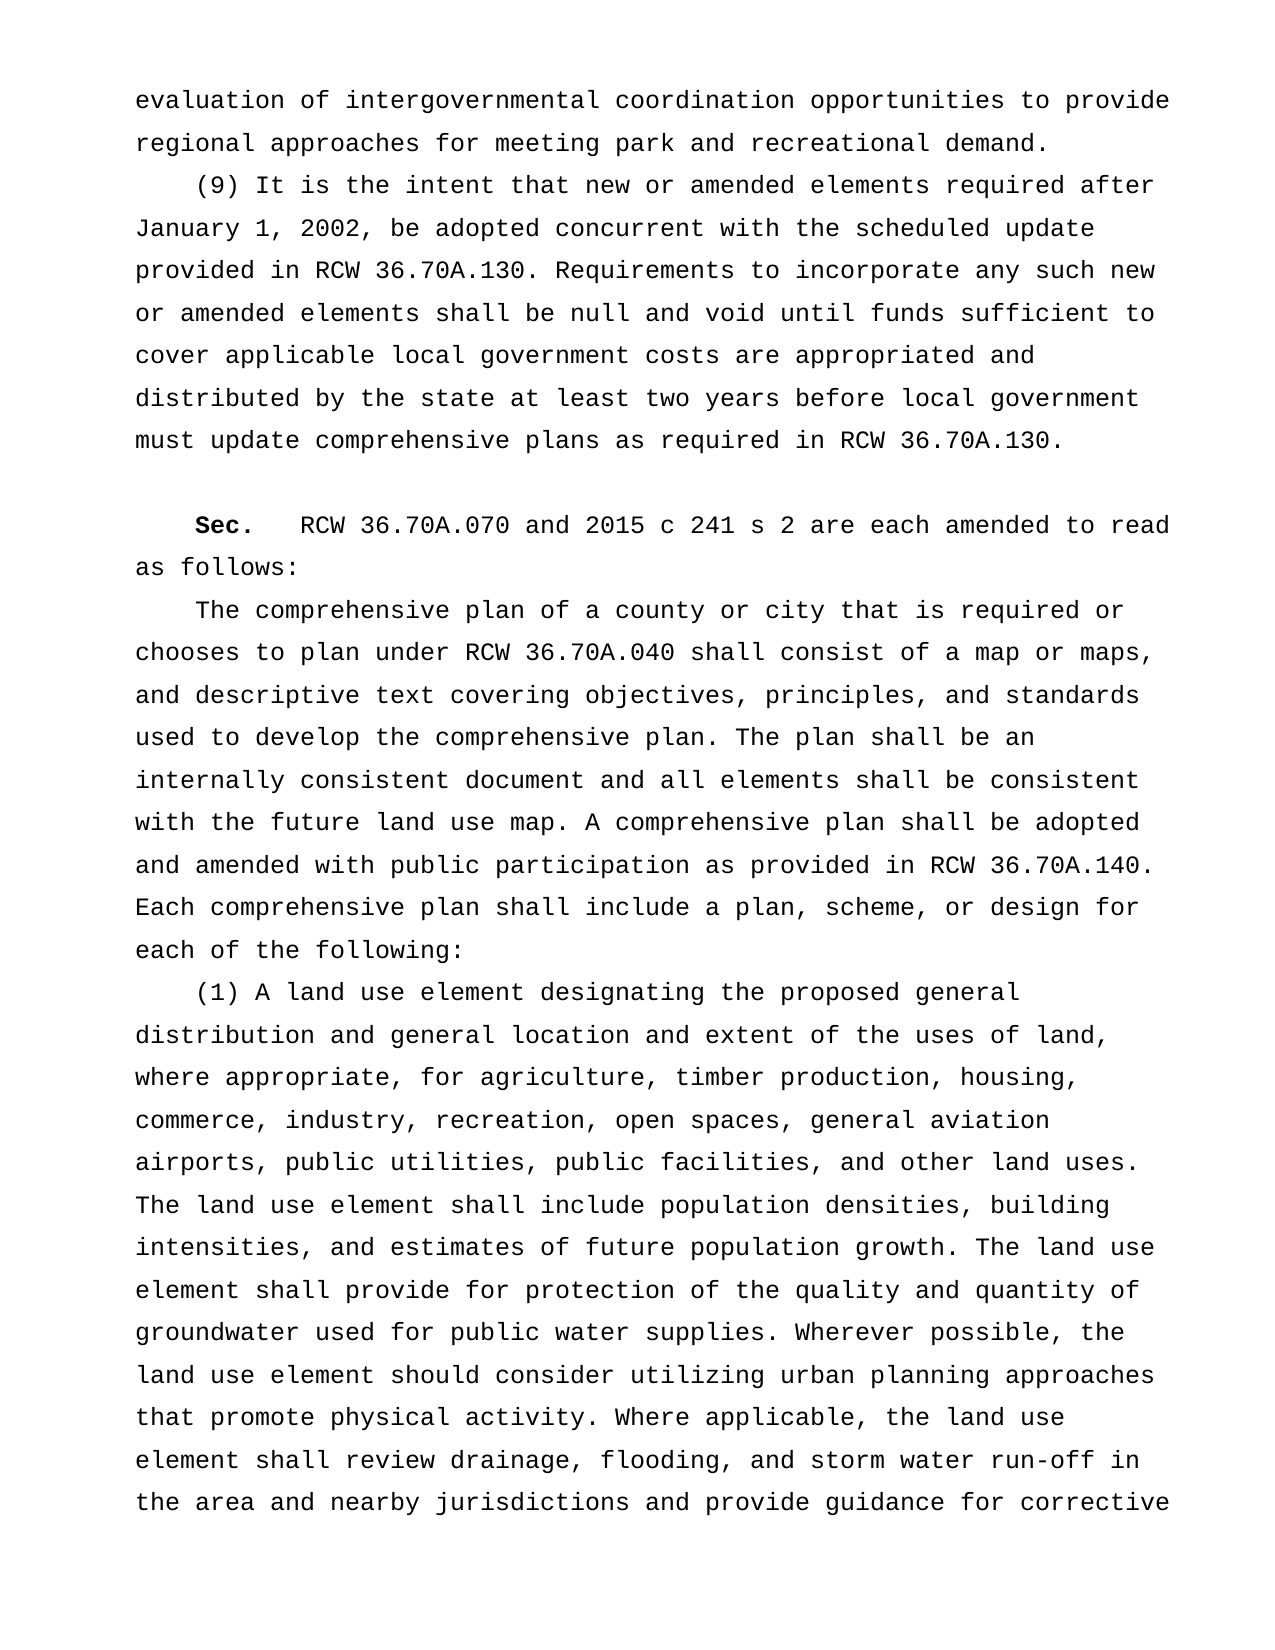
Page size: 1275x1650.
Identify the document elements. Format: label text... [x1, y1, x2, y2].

text Sec. RCW 36.70A.070 and 2015 c 241 s 2 are each amended to read as follows: [135, 499, 1170, 584]
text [135, 967, 1170, 1519]
text (9) It is the intent that new or amended elements required after January 1, 2002, be adopted concurrent with the scheduled update provided in RCW 36.70A.130. Requirements to incorporate any such new or amended elements shall be null and void until funds sufficient to cover applicable local government costs are appropriated and distributed by the state at least two years before local government must update comprehensive plans as required in RCW 36.70A.130. [135, 160, 1170, 457]
text The comprehensive plan of a county or city that is required or chooses to plan under RCW 36.70A.040 shall consist of a map or maps, and descriptive text covering objectives, principles, and standards used to develop the comprehensive plan. The plan shall be an internally consistent document and all elements shall be consistent with the future land use map. A comprehensive plan shall be adopted and amended with public participation as provided in RCW 36.70A.140. Each comprehensive plan shall include a plan, scheme, or design for each of the following: [135, 584, 1170, 967]
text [135, 75, 1170, 160]
